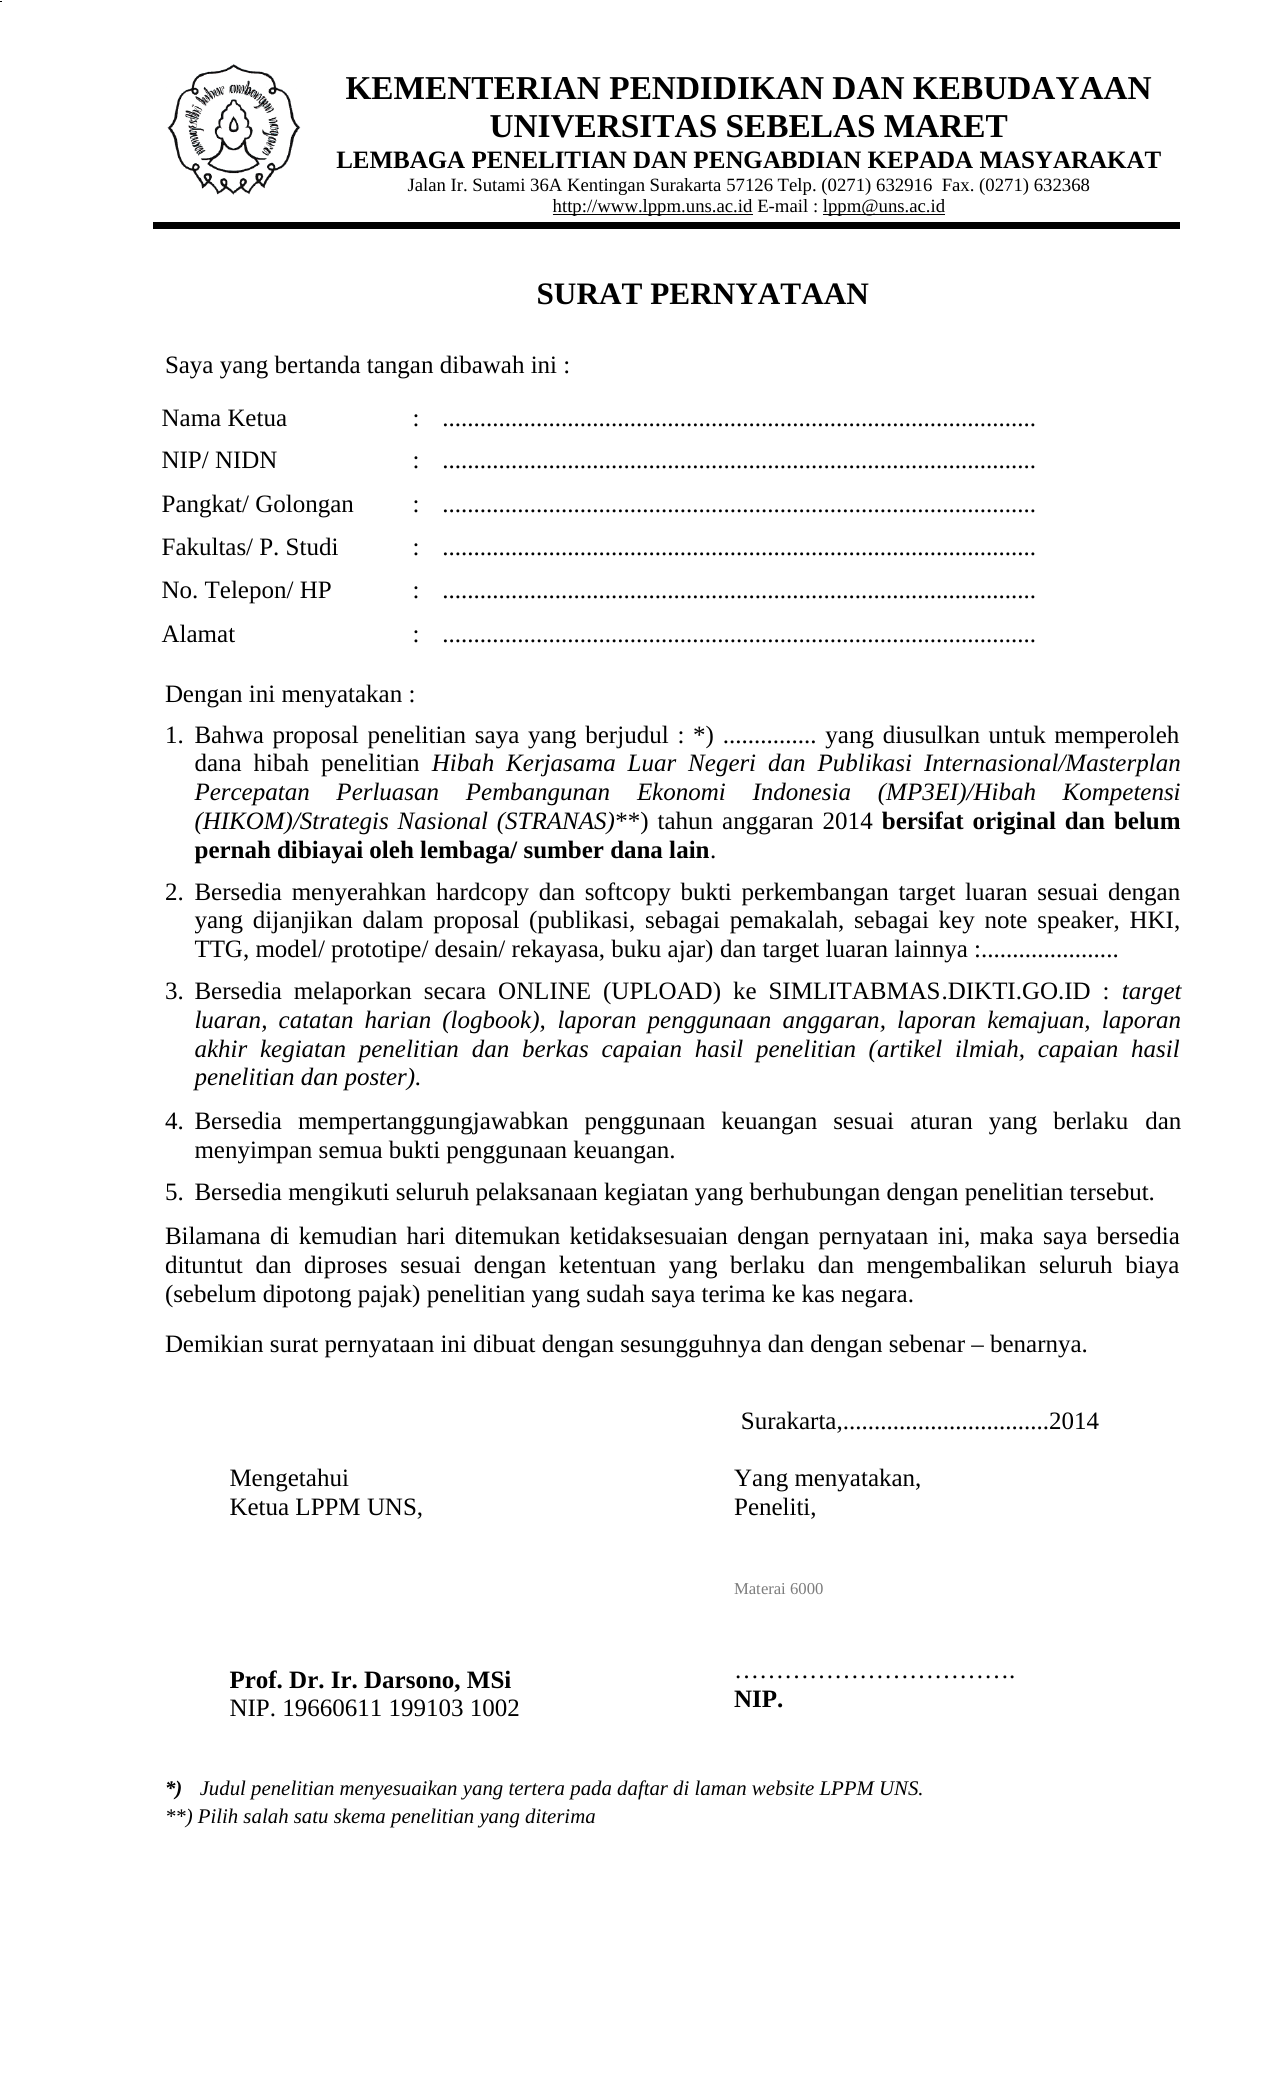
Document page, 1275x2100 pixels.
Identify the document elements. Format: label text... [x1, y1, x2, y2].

table_header ............................................................................................... [431, 398, 1184, 438]
table_cell ............................................................................................... [431, 569, 1184, 611]
table_header : [401, 398, 431, 438]
table_cell No. Telepon/ HP [150, 569, 401, 611]
list Demikian surat pernyataan ini dibuat dengan sesungguhnya dan dengan sebenar – benarnya. [165, 1329, 1181, 1358]
table_cell ............................................................................................... [431, 611, 1184, 655]
table_header Nama Ketua [150, 398, 401, 438]
table_cell Pangkat/ Golongan [150, 482, 401, 525]
list Bersedia mempertanggungjawabkan penggunaan keuangan sesuai aturan yang berlaku dan menyimpan semua bukti penggunaan keuangan. [165, 1106, 1181, 1164]
table_cell Alamat [150, 611, 401, 655]
text Surakarta,.................................2014 [741, 1406, 1181, 1435]
table_cell ............................................................................................... [431, 438, 1184, 482]
picture [164, 61, 304, 199]
text **) Pilih salah satu skema penelitian yang diterima [165, 1804, 1181, 1828]
text SURAT PERNYATAAN [224, 276, 1181, 312]
table_cell ............................................................................................... [431, 482, 1184, 525]
table_cell : [401, 482, 431, 525]
list Bahwa proposal penelitian saya yang berjudul : *) ............... yang diusulkan untuk memperoleh dana hibah penelitian Hibah Kerjasama Luar Negeri dan Publikasi Internasional/Masterplan Percepatan Perluasan Pembangunan Ekonomi Indonesia (MP3EI)/Hibah Kompetensi (HIKOM)/Strategis Nasional (STRANAS)**) tahun anggaran 2014 bersifat original dan belum pernah dibiayai oleh lembaga/ sumber dana lain. [165, 720, 1181, 863]
text Dengan ini menyatakan : [165, 679, 1181, 708]
table_header KEMENTERIAN PENDIDIKAN DAN KEBUDAYAAN UNIVERSITAS SEBELAS MARET LEMBAGA PENELITIAN DAN PENGABDIAN KEPADA MASYARAKAT Jalan Ir. Sutami 36A Kentingan Surakarta 57126 Telp. (0271) 632916 Fax. (0271) 632368 http://www.lppm.uns.ac.id E-mail : lppm@uns.ac.id [318, 59, 1180, 222]
table_cell : [401, 611, 431, 655]
list Bersedia melaporkan secara ONLINE (UPLOAD) ke SIMLITABMAS.DIKTI.GO.ID : target luaran, catatan harian (logbook), laporan penggunaan anggaran, laporan kemajuan, laporan akhir kegiatan penelitian dan berkas capaian hasil penelitian (artikel ilmiah, capaian hasil penelitian dan poster). [165, 976, 1181, 1091]
list Bersedia menyerahkan hardcopy dan softcopy bukti perkembangan target luaran sesuai dengan yang dijanjikan dalam proposal (publikasi, sebagai pemakalah, sebagai key note speaker, HKI, TTG, model/ prototipe/ desain/ rekayasa, buku ajar) dan target luaran lainnya :...................... [165, 877, 1181, 963]
table_header Yang menyatakan, Peneliti, Materai 6000 ……………………………. NIP. [723, 1464, 1154, 1722]
list Bersedia mengikuti seluruh pelaksanaan kegiatan yang berhubungan dengan penelitian tersebut. [165, 1177, 1181, 1206]
table_cell : [401, 438, 431, 482]
table_header Mengetahui Ketua LPPM UNS, Prof. Dr. Ir. Darsono, MSi NIP. 19660611 199103 1002 [218, 1464, 723, 1722]
table_cell : [401, 569, 431, 611]
text Saya yang bertanda tangan dibawah ini : [165, 350, 1181, 379]
table_header [151, 59, 317, 226]
table_cell NIP/ NIDN [150, 438, 401, 482]
table_cell : [401, 525, 431, 569]
table_cell Fakultas/ P. Studi [150, 525, 401, 569]
list Bilamana di kemudian hari ditemukan ketidaksesuaian dengan pernyataan ini, maka saya bersedia dituntut dan diproses sesuai dengan ketentuan yang berlaku dan mengembalikan seluruh biaya (sebelum dipotong pajak) penelitian yang sudah saya terima ke kas negara. [165, 1221, 1181, 1307]
text *) Judul penelitian menyesuaikan yang tertera pada daftar di laman website LPPM UNS. [165, 1776, 1181, 1800]
table_cell ............................................................................................... [431, 525, 1184, 569]
